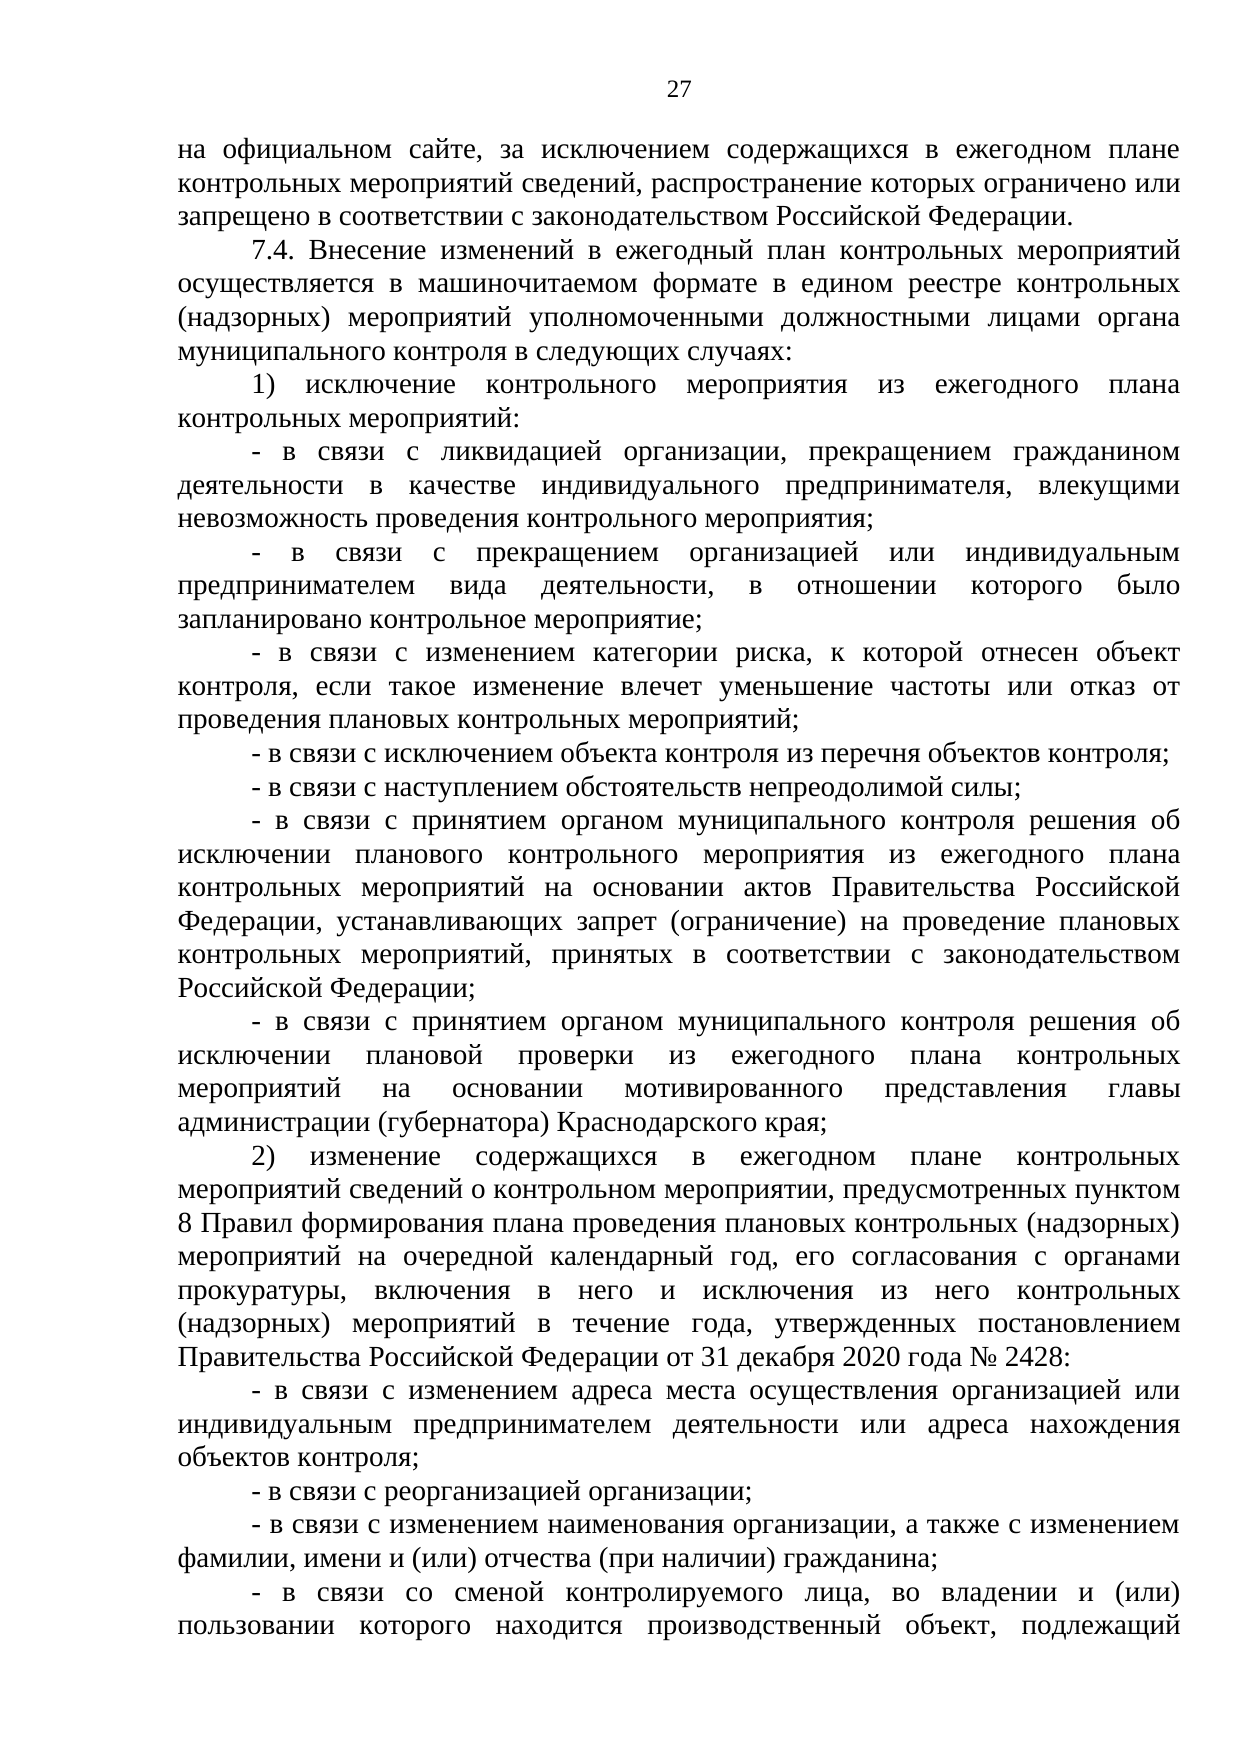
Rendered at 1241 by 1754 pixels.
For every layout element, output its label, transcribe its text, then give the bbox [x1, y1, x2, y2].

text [177, 1574, 1181, 1641]
text 2) изменение содержащихся в ежегодном плане контрольных мероприятий сведений о контрольном мероприятии, предусмотренных пунктом 8 Правил формирования плана проведения плановых контрольных (надзорных) мероприятий на очередной календарный год, его согласования с органами прокуратуры, включения в него и исключения из него контрольных (надзорных) мероприятий в течение года, утвержденных постановлением Правительства Российской Федерации от 31 декабря 2020 года № 2428: [177, 1138, 1181, 1372]
text 1) исключение контрольного мероприятия из ежегодного плана контрольных мероприятий: [177, 366, 1181, 433]
text - в связи с прекращением организацией или индивидуальным предпринимателем вида деятельности, в отношении которого было запланировано контрольное мероприятие; [177, 534, 1181, 634]
text - в связи с наступлением обстоятельств непреодолимой силы; [177, 769, 1181, 802]
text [177, 131, 1181, 232]
text 7.4. Внесение изменений в ежегодный план контрольных мероприятий осуществляется в машиночитаемом формате в едином реестре контрольных (надзорных) мероприятий уполномоченными должностными лицами органа муниципального контроля в следующих случаях: [177, 232, 1181, 366]
text - в связи с принятием органом муниципального контроля решения об исключении плановой проверки из ежегодного плана контрольных мероприятий на основании мотивированного представления главы администрации (губернатора) Краснодарского края; [177, 1003, 1181, 1138]
text - в связи с ликвидацией организации, прекращением гражданином деятельности в качестве индивидуального предпринимателя, влекущими невозможность проведения контрольного мероприятия; [177, 433, 1181, 534]
text - в связи с принятием органом муниципального контроля решения об исключении планового контрольного мероприятия из ежегодного плана контрольных мероприятий на основании актов Правительства Российской Федерации, устанавливающих запрет (ограничение) на проведение плановых контрольных мероприятий, принятых в соответствии с законодательством Российской Федерации; [177, 802, 1181, 1003]
text - в связи с исключением объекта контроля из перечня объектов контроля; [177, 735, 1181, 769]
text - в связи с изменением адреса места осуществления организацией или индивидуальным предпринимателем деятельности или адреса нахождения объектов контроля; [177, 1372, 1181, 1473]
text - в связи с реорганизацией организации; [177, 1473, 1181, 1507]
text - в связи с изменением категории риска, к которой отнесен объект контроля, если такое изменение влечет уменьшение частоты или отказ от проведения плановых контрольных мероприятий; [177, 634, 1181, 735]
text - в связи с изменением наименования организации, а также с изменением фамилии, имени и (или) отчества (при наличии) гражданина; [177, 1507, 1181, 1574]
